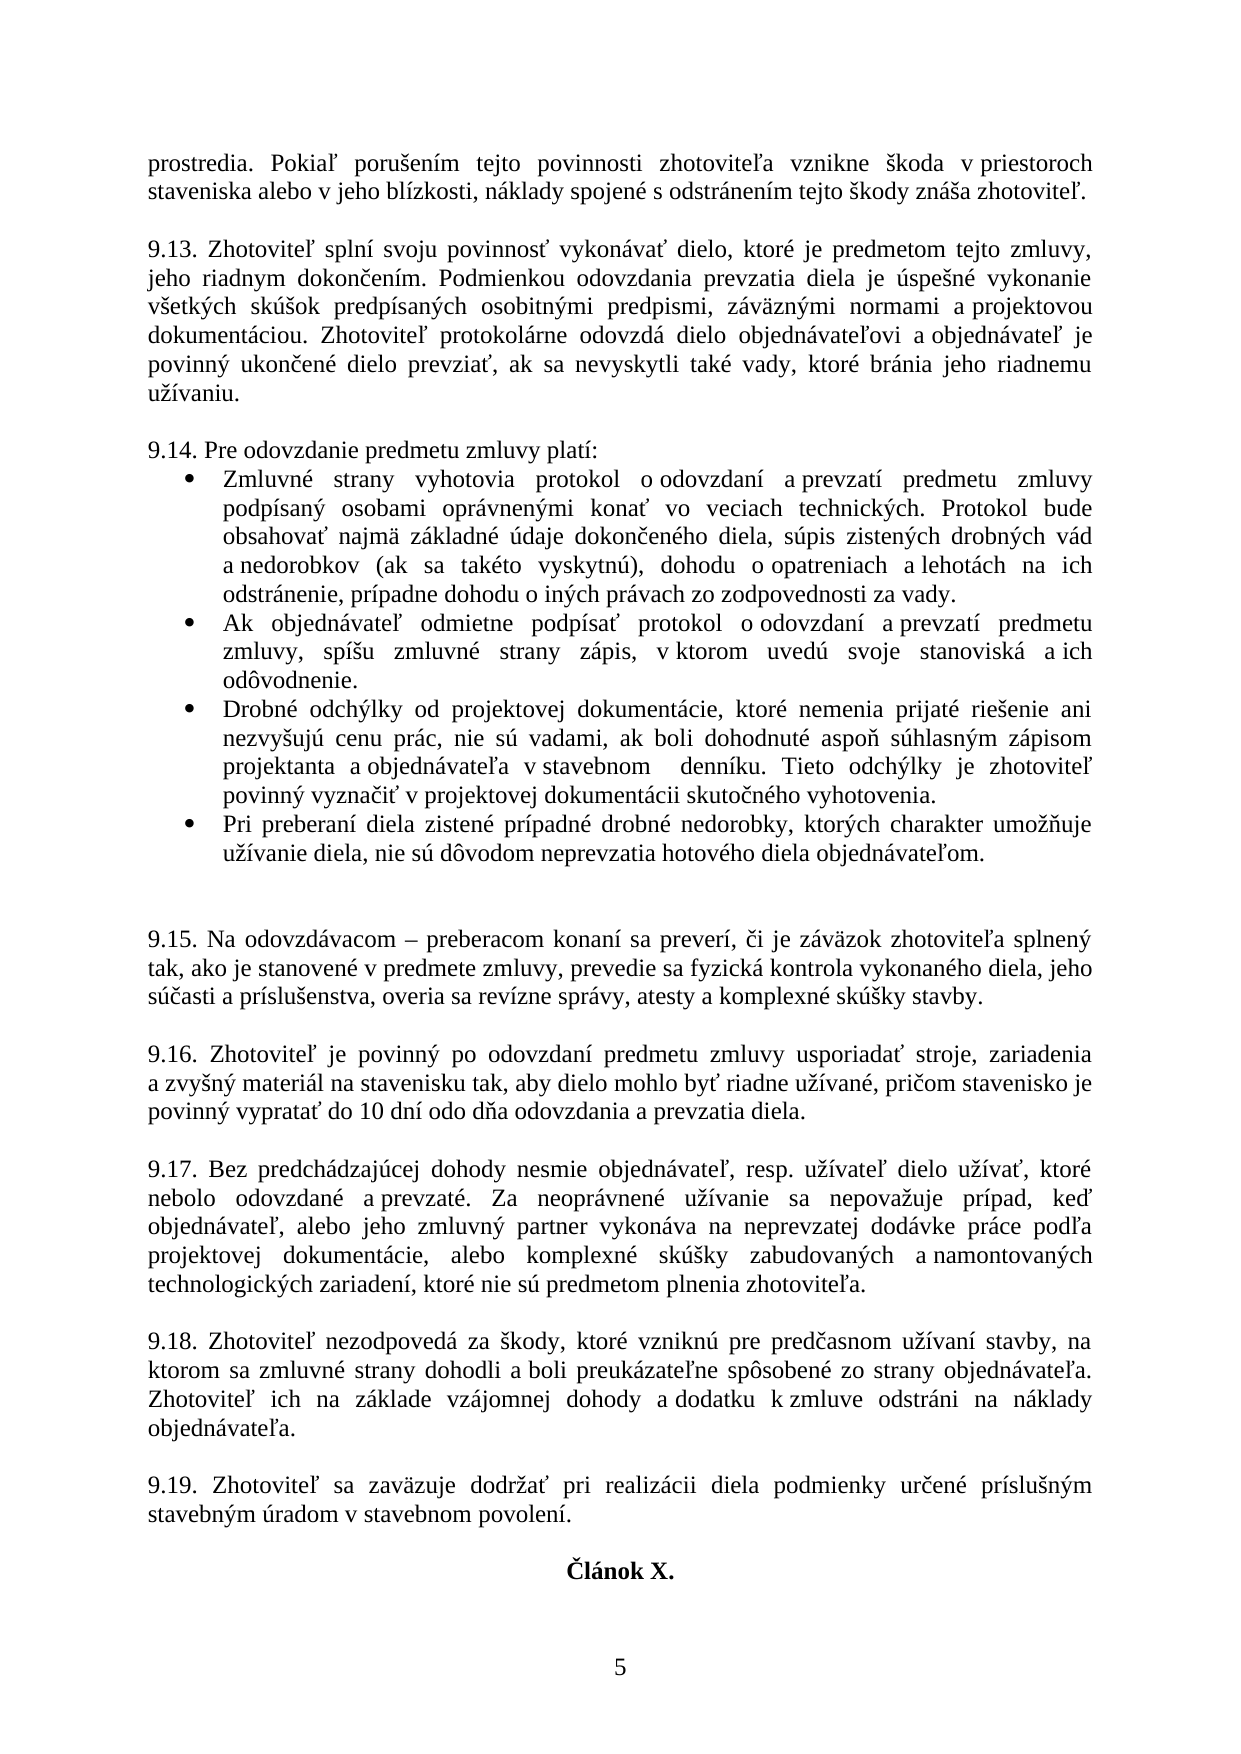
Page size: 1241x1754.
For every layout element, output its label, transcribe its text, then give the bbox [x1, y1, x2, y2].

text 9.15. Na odovzdávacom – preberacom konaní sa preverí, či je záväzok zhotoviteľa splnený tak, ako je stanovené v predmete zmluvy, prevedie sa fyzická kontrola vykonaného diela, jeho súčasti a príslušenstva, overia sa revízne správy, atesty a komplexné skúšky stavby. [148, 924, 1093, 1010]
list Zmluvné strany vyhotovia protokol o odovzdaní a prevzatí predmetu zmluvy podpísaný osobami oprávnenými konať vo veciach technických. Protokol bude obsahovať najmä základné údaje dokončeného diela, súpis zistených drobných vád a nedorobkov (ak sa takéto vyskytnú), dohodu o opatreniach a lehotách na ich odstránenie, prípadne dohodu o iných právach zo zodpovednosti za vady. [185, 464, 1093, 608]
text 9.19. Zhotoviteľ sa zaväzuje dodržať pri realizácii diela podmienky určené príslušným stavebným úradom v stavebnom povolení. [148, 1470, 1093, 1528]
list Ak objednávateľ odmietne podpísať protokol o odovzdaní a prevzatí predmetu zmluvy, spíšu zmluvné strany zápis, v ktorom uvedú svoje stanoviská a ich odôvodnenie. [185, 608, 1093, 694]
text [148, 148, 1093, 205]
text 9.13. Zhotoviteľ splní svoju povinnosť vykonávať dielo, ktoré je predmetom tejto zmluvy, jeho riadnym dokončením. Podmienkou odovzdania prevzatia diela je úspešné vykonanie všetkých skúšok predpísaných osobitnými predpismi, záväznými normami a projektovou dokumentáciou. Zhotoviteľ protokolárne odovzdá dielo objednávateľovi a objednávateľ je povinný ukončené dielo prevziať, ak sa nevyskytli také vady, ktoré bránia jeho riadnemu užívaniu. [148, 234, 1093, 406]
text 9.14. Pre odovzdanie predmetu zmluvy platí: [148, 435, 1093, 464]
list Drobné odchýlky od projektovej dokumentácie, ktoré nemenia prijaté riešenie ani nezvyšujú cenu prác, nie sú vadami, ak boli dohodnuté aspoň súhlasným zápisom projektanta a objednávateľa v stavebnom denníku. Tieto odchýlky je zhotoviteľ povinný vyznačiť v projektovej dokumentácii skutočného vyhotovenia. [185, 694, 1093, 809]
text Článok X. [148, 1556, 1093, 1585]
list Pri preberaní diela zistené prípadné drobné nedorobky, ktorých charakter umožňuje užívanie diela, nie sú dôvodom neprevzatia hotového diela objednávateľom. [185, 809, 1093, 866]
text 9.18. Zhotoviteľ nezodpovedá za škody, ktoré vzniknú pre predčasnom užívaní stavby, na ktorom sa zmluvné strany dohodli a boli preukázateľne spôsobené zo strany objednávateľa. Zhotoviteľ ich na základe vzájomnej dohody a dodatku k zmluve odstráni na náklady objednávateľa. [148, 1326, 1093, 1441]
text 9.16. Zhotoviteľ je povinný po odovzdaní predmetu zmluvy usporiadať stroje, zariadenia a zvyšný materiál na stavenisku tak, aby dielo mohlo byť riadne užívané, pričom stavenisko je povinný vypratať do 10 dní odo dňa odovzdania a prevzatia diela. [148, 1039, 1093, 1125]
text 9.17. Bez predchádzajúcej dohody nesmie objednávateľ, resp. užívateľ dielo užívať, ktoré nebolo odovzdané a prevzaté. Za neoprávnené užívanie sa nepovažuje prípad, keď objednávateľ, alebo jeho zmluvný partner vykonáva na neprevzatej dodávke práce podľa projektovej dokumentácie, alebo komplexné skúšky zabudovaných a namontovaných technologických zariadení, ktoré nie sú predmetom plnenia zhotoviteľa. [148, 1154, 1093, 1298]
